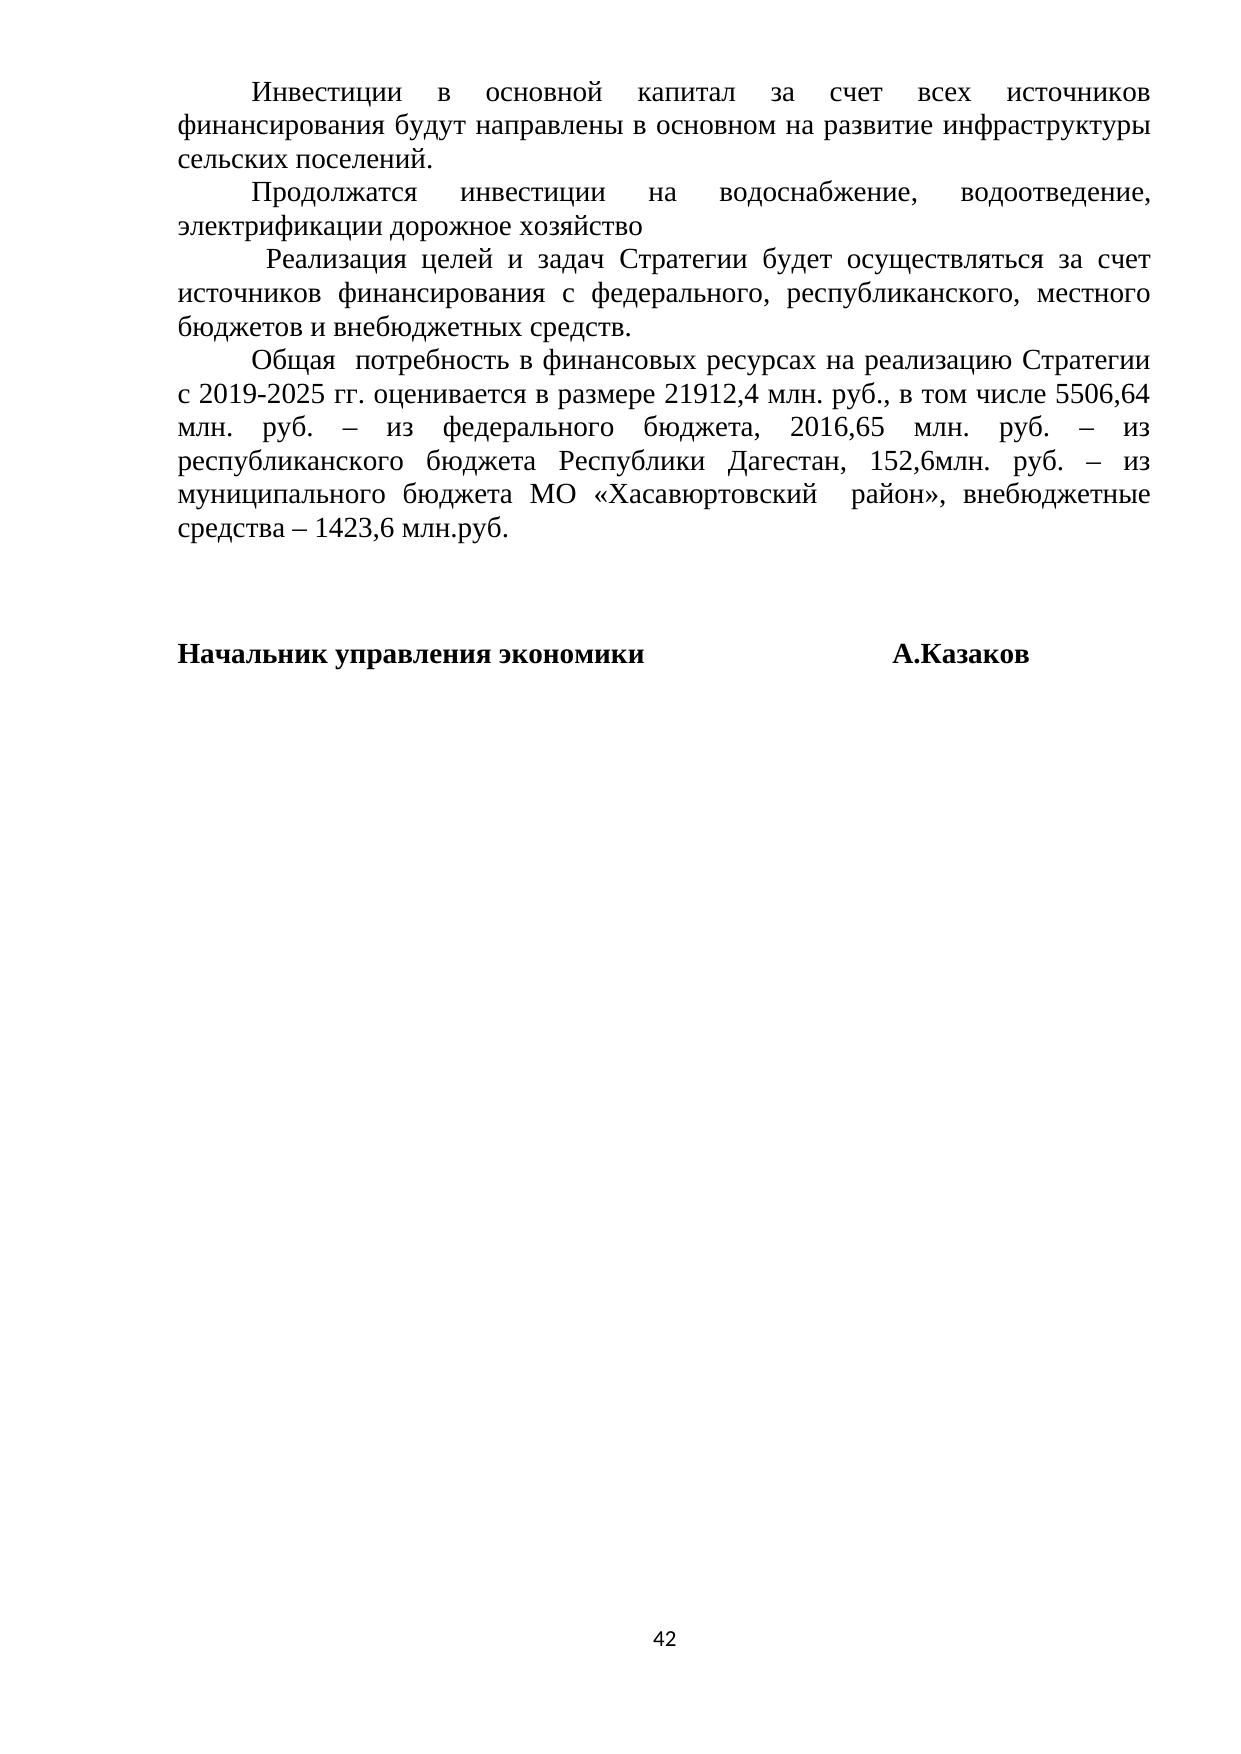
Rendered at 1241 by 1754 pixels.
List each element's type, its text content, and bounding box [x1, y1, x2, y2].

text Инвестиции в основной капитал за счет всех источников финансирования будут направлены в основном на развитие инфраструктуры сельских поселений. [177, 74, 1152, 174]
text Общая потребность в финансовых ресурсах на реализацию Стратегии с 2019-2025 гг. оценивается в размере 21912,4 млн. руб., в том числе 5506,64 млн. руб. – из федерального бюджета, 2016,65 млн. руб. – из республиканского бюджета Республики Дагестан, 152,6млн. руб. – из муниципального бюджета МО «Хасавюртовский район», внебюджетные средства – 1423,6 млн.руб. [177, 342, 1152, 543]
text Реализация целей и задач Стратегии будет осуществляться за счет источников финансирования с федерального, республиканского, местного бюджетов и внебюджетных средств. [177, 242, 1152, 342]
text Продолжатся инвестиции на водоснабжение, водоотведение, электрификации дорожное хозяйство [177, 174, 1152, 242]
text Начальник управления экономики А.Казаков [177, 636, 1152, 670]
